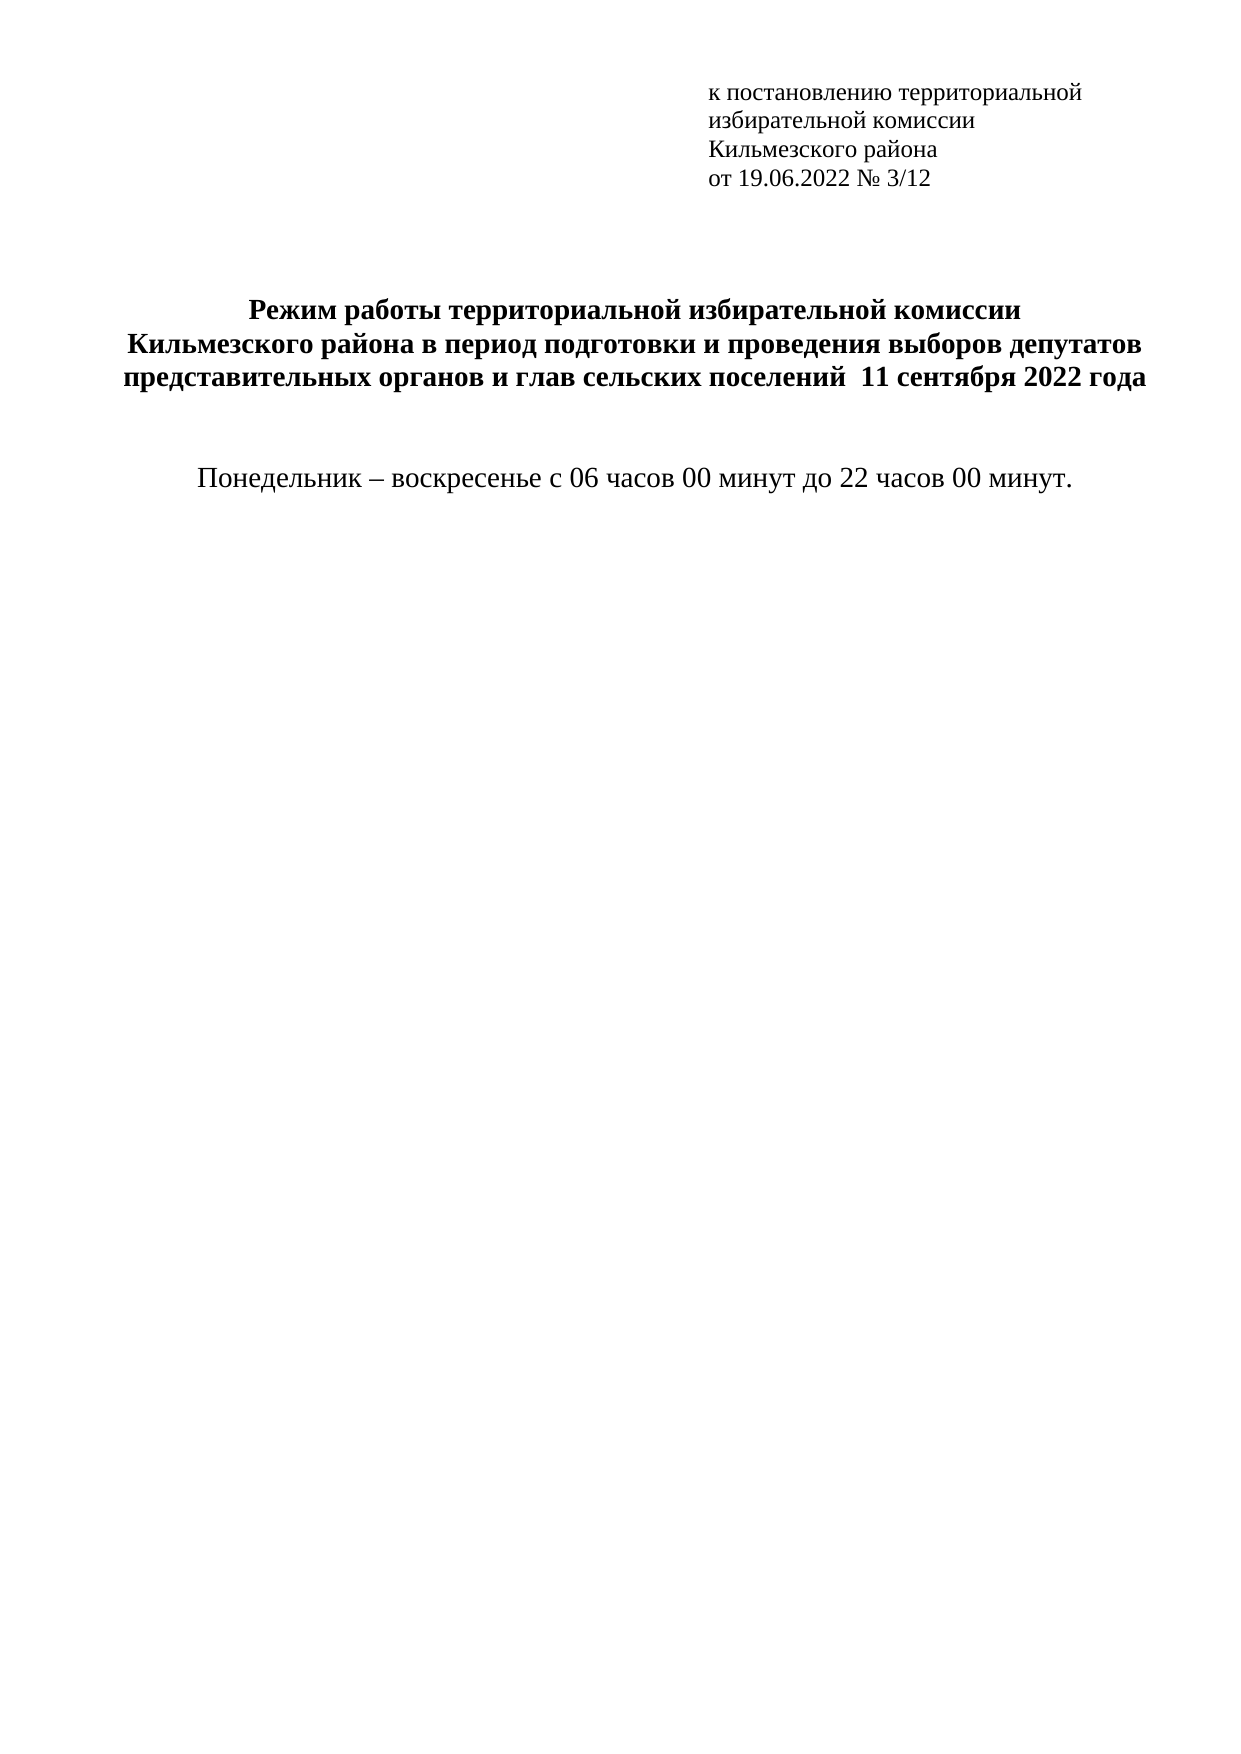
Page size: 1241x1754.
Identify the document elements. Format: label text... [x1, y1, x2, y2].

text Кильмезского района [118, 134, 1152, 163]
text Понедельник – воскресенье с 06 часов 00 минут до 22 часов 00 минут. [118, 460, 1152, 494]
text Кильмезского района в период подготовки и проведения выборов депутатов представительных органов и глав сельских поселений 11 сентября 2022 года [118, 326, 1152, 393]
text избирательной комиссии [118, 106, 1152, 134]
text от 19.06.2022 № 3/12 [118, 163, 1152, 192]
text Режим работы территориальной избирательной комиссии [118, 292, 1152, 326]
text к постановлению территориальной [118, 77, 1152, 106]
